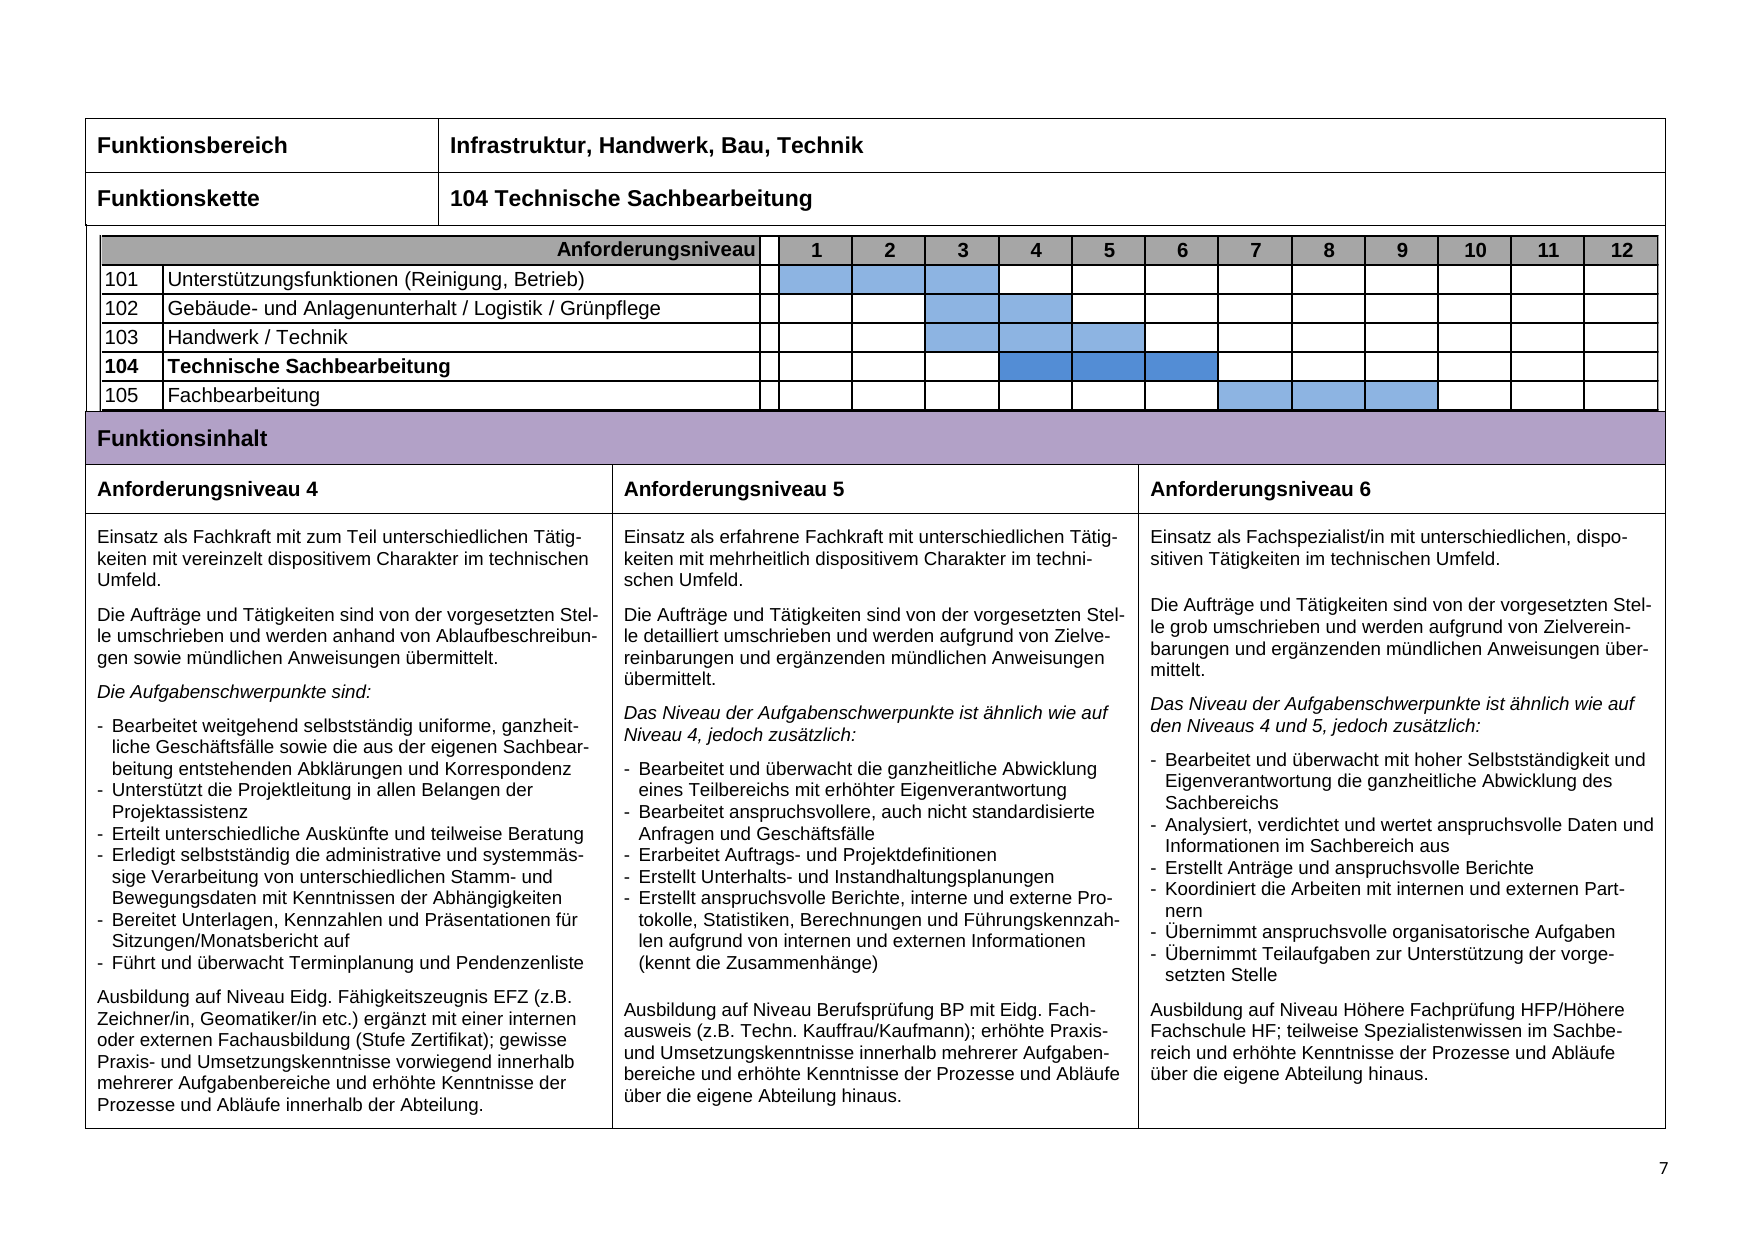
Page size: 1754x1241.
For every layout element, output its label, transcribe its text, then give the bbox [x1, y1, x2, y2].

table_cell Einsatz als Fachkraft mit zum Teil unterschiedlichen Tätigkeiten mit vereinzelt dispositivem Charakter im technischen Umfeld. Die Aufträge und Tätigkeiten sind von der vorgesetzten Stelle umschrieben und werden anhand von Ablaufbeschreibungen sowie mündlichen Anweisungen übermittelt. Die Aufgabenschwerpunkte sind: Bearbeitet weitgehend selbstständig uniforme, ganzheitliche Geschäftsfälle sowie die aus der eigenen Sachbearbeitung entstehenden Abklärungen und Korrespondenz Unterstützt die Projektleitung in allen Belangen der Projektassistenz Erteilt unterschiedliche Auskünfte und teilweise Beratung Erledigt selbstständig die administrative und systemmässige Verarbeitung von unterschiedlichen Stamm- und Bewegungsdaten mit Kenntnissen der Abhängigkeiten Bereitet Unterlagen, Kennzahlen und Präsentationen für Sitzungen/Monatsbericht auf Führt und überwacht Terminplanung und Pendenzenliste Ausbildung auf Niveau Eidg. Fähigkeitszeugnis EFZ (z.B. Zeichner/in, Geomatiker/in etc.) ergänzt mit einer internen oder externen Fachausbildung (Stufe Zertifikat); gewisse Praxis- und Umsetzungskenntnisse vorwiegend innerhalb mehrerer Aufgabenbereiche und erhöhte Kenntnisse der Prozesse und Abläufe innerhalb der Abteilung. [86, 514, 612, 1128]
table_cell [87, 226, 1665, 411]
table_cell Anforderungsniveau 6 [1139, 465, 1665, 513]
table_cell Einsatz als erfahrene Fachkraft mit unterschiedlichen Tätigkeiten mit mehrheitlich dispositivem Charakter im technischen Umfeld. Die Aufträge und Tätigkeiten sind von der vorgesetzten Stelle detailliert umschrieben und werden aufgrund von Zielvereinbarungen und ergänzenden mündlichen Anweisungen übermittelt. Das Niveau der Aufgabenschwerpunkte ist ähnlich wie auf Niveau 4, jedoch zusätzlich: Bearbeitet und überwacht die ganzheitliche Abwicklung eines Teilbereichs mit erhöhter Eigenverantwortung Bearbeitet anspruchsvollere, auch nicht standardisierte Anfragen und Geschäftsfälle Erarbeitet Auftrags- und Projektdefinitionen Erstellt Unterhalts- und Instandhaltungsplanungen Erstellt anspruchsvolle Berichte, interne und externe Protokolle, Statistiken, Berechnungen und Führungskennzahlen aufgrund von internen und externen Informationen (kennt die Zusammenhänge) Ausbildung auf Niveau Berufsprüfung BP mit Eidg. Fachausweis (z.B. Techn. Kauffrau/Kaufmann); erhöhte Praxis- und Umsetzungskenntnisse innerhalb mehrerer Aufgabenbereiche und erhöhte Kenntnisse der Prozesse und Abläufe über die eigene Abteilung hinaus. [613, 514, 1138, 1128]
table_cell Funktionskette [86, 173, 438, 225]
table_cell Funktionsinhalt [86, 412, 1665, 464]
table_header Infrastruktur, Handwerk, Bau, Technik [439, 119, 1665, 172]
table_cell 104 Technische Sachbearbeitung [439, 173, 1665, 225]
table_cell Anforderungsniveau 4 [86, 465, 612, 513]
table_header Funktionsbereich [86, 119, 438, 172]
table_cell Anforderungsniveau 5 [613, 465, 1138, 513]
table_cell Einsatz als Fachspezialist/in mit unterschiedlichen, dispositiven Tätigkeiten im technischen Umfeld. Die Aufträge und Tätigkeiten sind von der vorgesetzten Stelle grob umschrieben und werden aufgrund von Zielvereinbarungen und ergänzenden mündlichen Anweisungen übermittelt. Das Niveau der Aufgabenschwerpunkte ist ähnlich wie auf den Niveaus 4 und 5, jedoch zusätzlich: Bearbeitet und überwacht mit hoher Selbstständigkeit und Eigenverantwortung die ganzheitliche Abwicklung des Sachbereichs Analysiert, verdichtet und wertet anspruchsvolle Daten und Informationen im Sachbereich aus Erstellt Anträge und anspruchsvolle Berichte Koordiniert die Arbeiten mit internen und externen Partnern Übernimmt anspruchsvolle organisatorische Aufgaben Übernimmt Teilaufgaben zur Unterstützung der vorgesetzten Stelle Ausbildung auf Niveau Höhere Fachprüfung HFP/Höhere Fachschule HF; teilweise Spezialistenwissen im Sachbereich und erhöhte Kenntnisse der Prozesse und Abläufe über die eigene Abteilung hinaus. [1139, 514, 1665, 1128]
